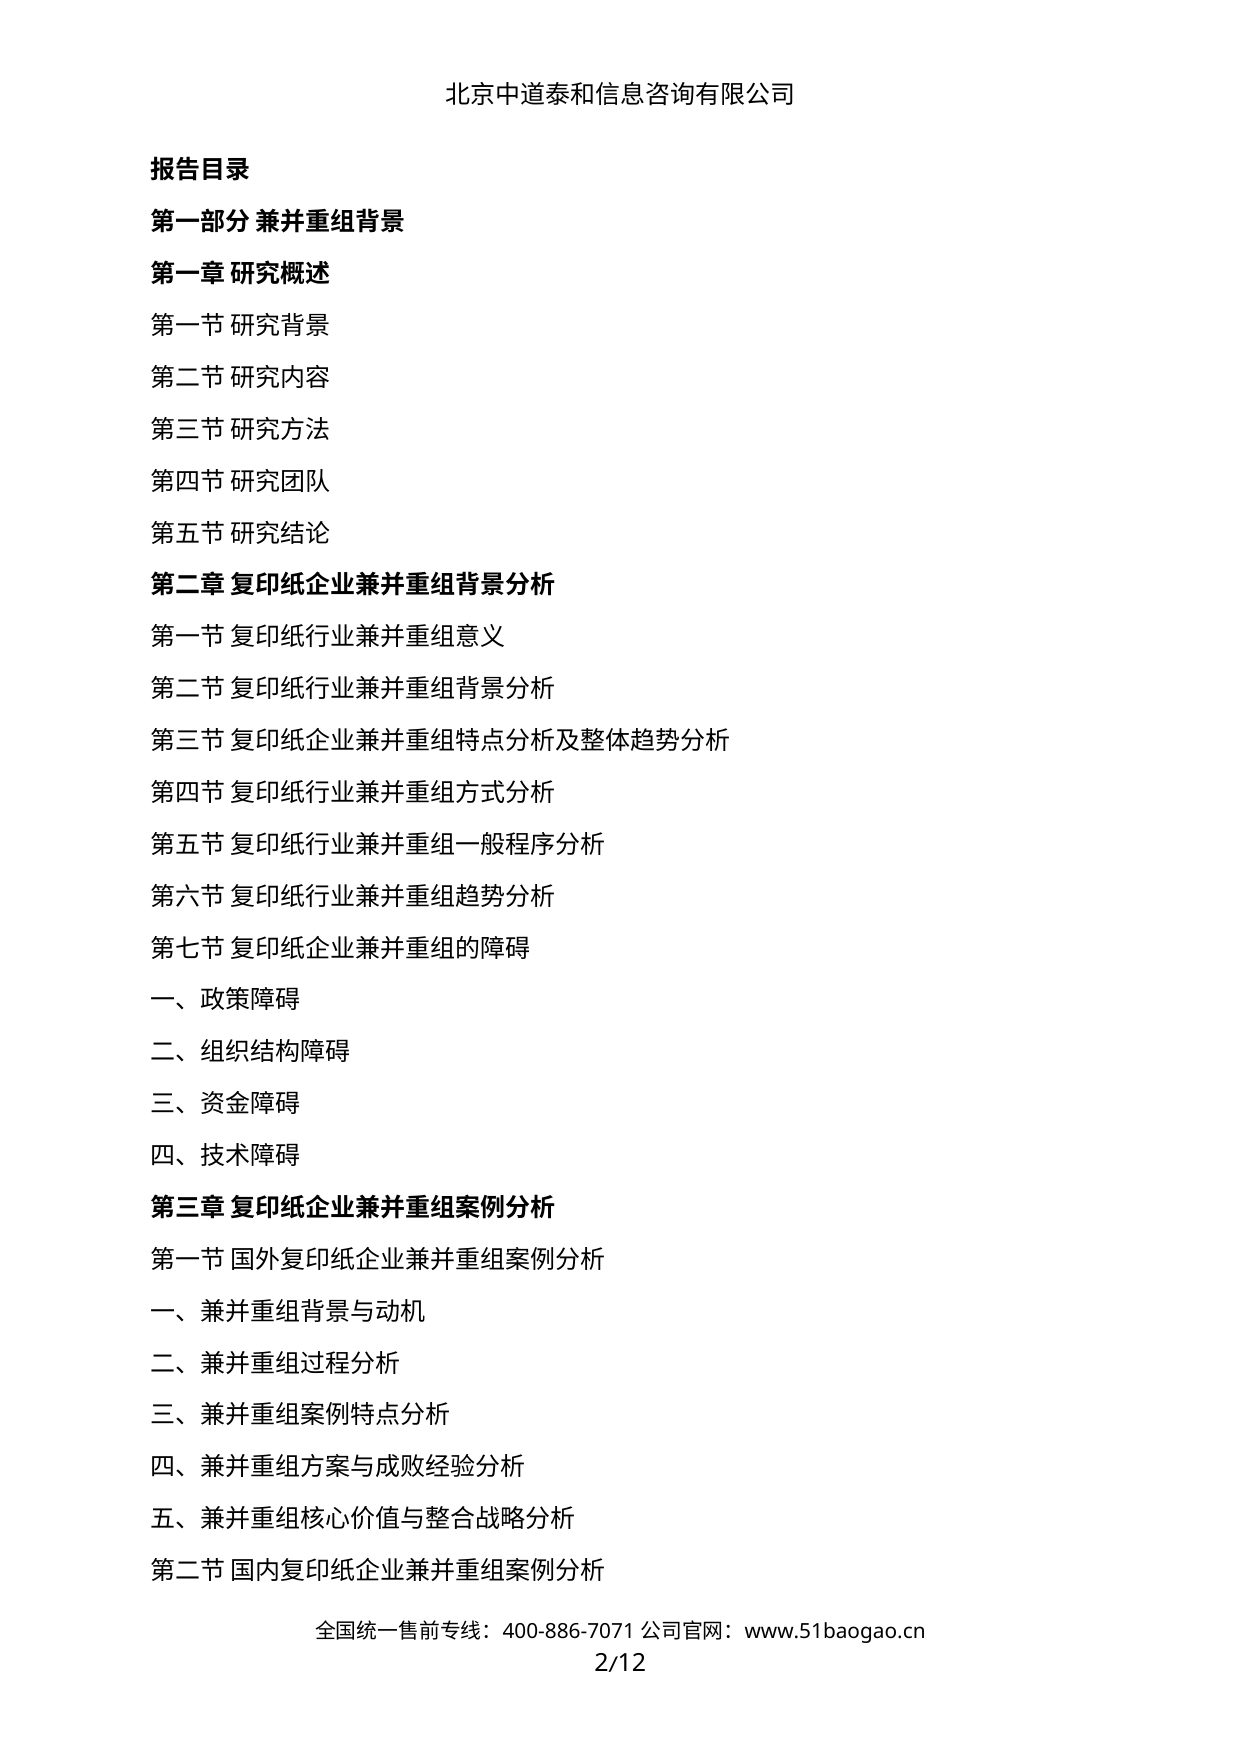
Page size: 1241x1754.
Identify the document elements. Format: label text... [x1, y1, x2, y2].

text 三、兼并重组案例特点分析 [150, 1395, 1090, 1431]
text 一、兼并重组背景与动机 [150, 1291, 1090, 1327]
text 第五节 研究结论 [150, 513, 1090, 549]
text 一、政策障碍 [150, 980, 1090, 1016]
text 第四节 研究团队 [150, 461, 1090, 497]
text 四、兼并重组方案与成败经验分析 [150, 1447, 1090, 1483]
text 二、兼并重组过程分析 [150, 1343, 1090, 1379]
text 第一章 研究概述 [150, 254, 1090, 290]
text 第七节 复印纸企业兼并重组的障碍 [150, 928, 1090, 964]
text 第三节 研究方法 [150, 409, 1090, 446]
text 第二节 国内复印纸企业兼并重组案例分析 [150, 1551, 1090, 1587]
text 第三节 复印纸企业兼并重组特点分析及整体趋势分析 [150, 721, 1090, 757]
text 第一节 国外复印纸企业兼并重组案例分析 [150, 1239, 1090, 1276]
text 第六节 复印纸行业兼并重组趋势分析 [150, 876, 1090, 912]
text 第四节 复印纸行业兼并重组方式分析 [150, 772, 1090, 809]
text 四、技术障碍 [150, 1136, 1090, 1172]
text 五、兼并重组核心价值与整合战略分析 [150, 1499, 1090, 1535]
text 第二节 研究内容 [150, 357, 1090, 394]
text 第一部分 兼并重组背景 [150, 202, 1090, 238]
text 第三章 复印纸企业兼并重组案例分析 [150, 1187, 1090, 1224]
text 二、组织结构障碍 [150, 1032, 1090, 1068]
text 第二章 复印纸企业兼并重组背景分析 [150, 565, 1090, 601]
text 三、资金障碍 [150, 1084, 1090, 1120]
text 第二节 复印纸行业兼并重组背景分析 [150, 669, 1090, 705]
text 第一节 研究背景 [150, 306, 1090, 342]
text 第一节 复印纸行业兼并重组意义 [150, 617, 1090, 653]
text 第五节 复印纸行业兼并重组一般程序分析 [150, 824, 1090, 861]
text 报告目录 [150, 150, 1090, 186]
